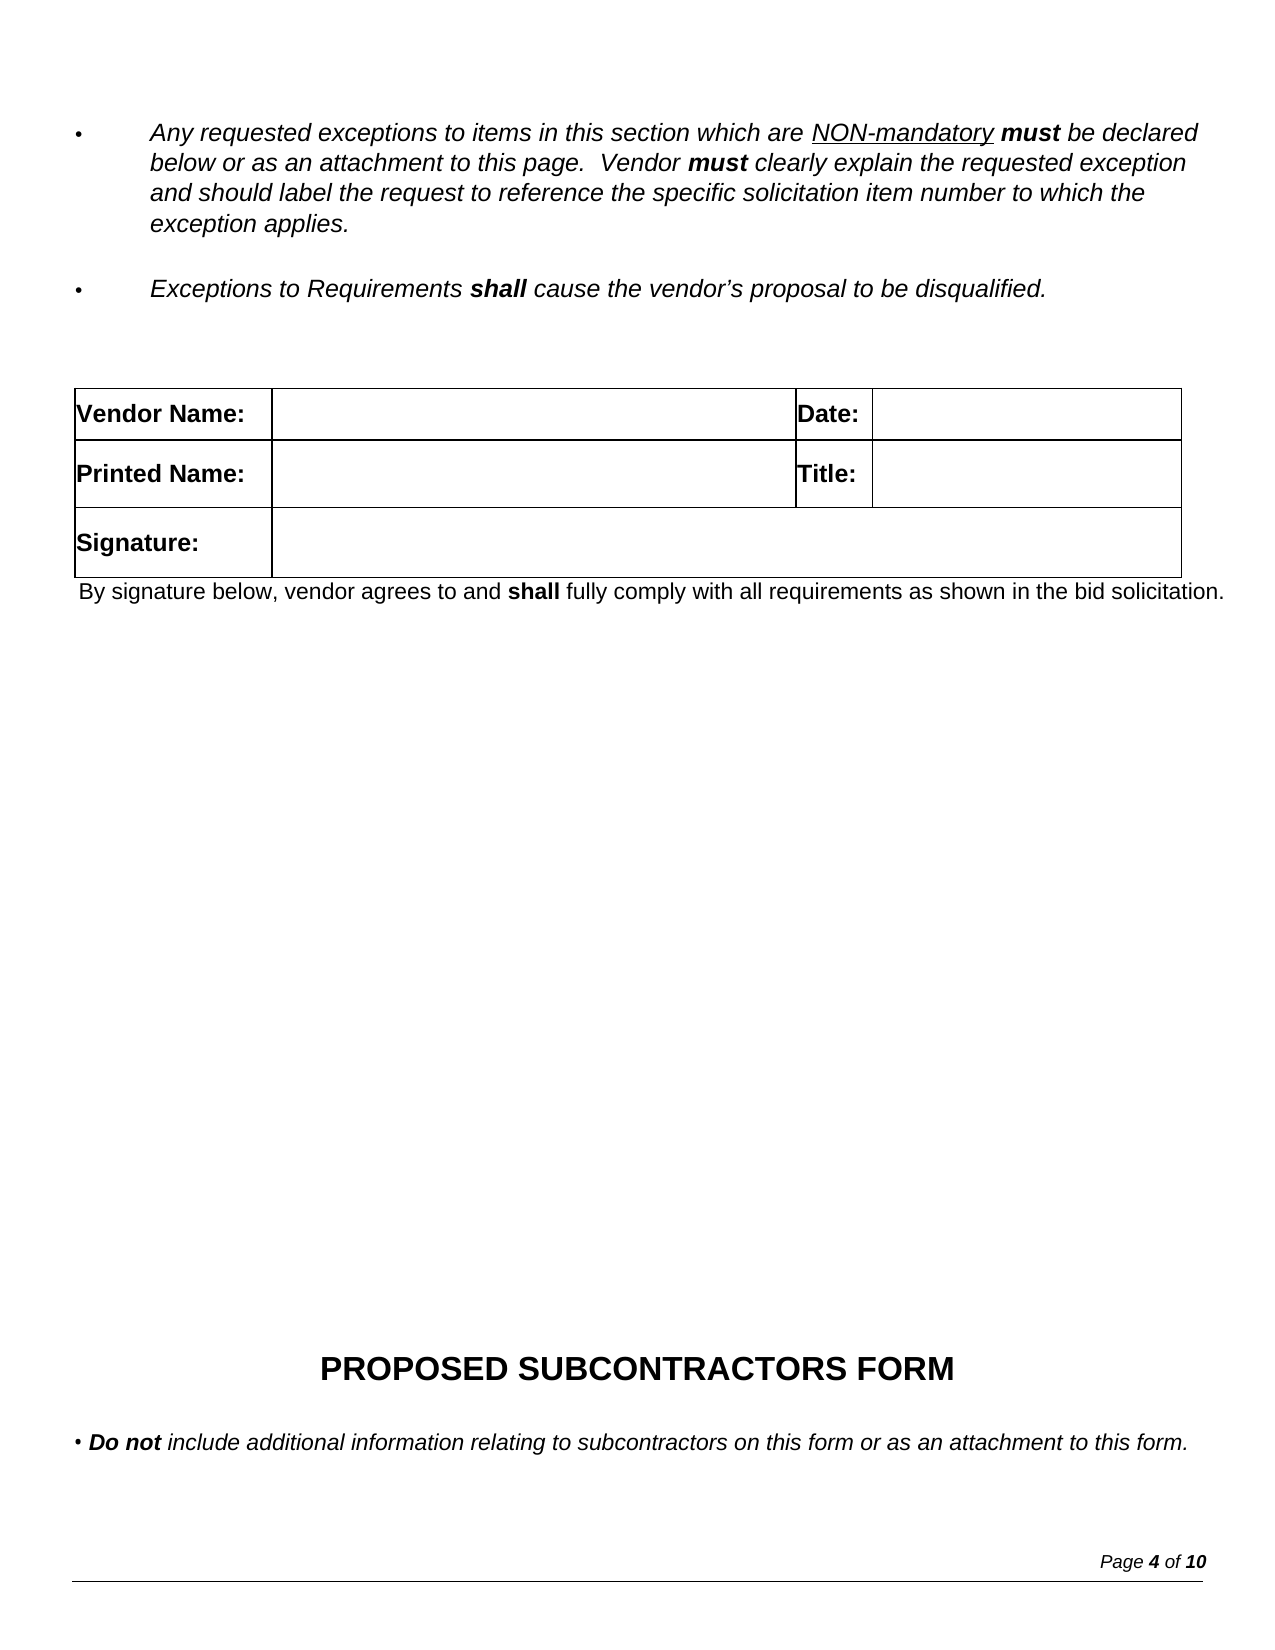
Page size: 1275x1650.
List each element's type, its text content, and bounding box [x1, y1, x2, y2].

list Exceptions to Requirements shall cause the vendor’s proposal to be disqualified. [75, 274, 1206, 303]
text • Do not include additional information relating to subcontractors on this form or as an attachment to this form. [73, 1426, 1206, 1457]
table_header [873, 389, 1181, 439]
table_cell [873, 441, 1181, 506]
table_cell Printed Name: [76, 441, 271, 506]
table_cell Title: [797, 441, 872, 506]
table_cell Signature: [76, 508, 271, 577]
table_cell [273, 508, 1181, 577]
subtitle PROPOSED SUBCONTRACTORS FORM [320, 1349, 1206, 1387]
list Any requested exceptions to items in this section which are NON-mandatory must be declared below or as an attachment to this page. Vendor must clearly explain the requested exception and should label the request to reference the specific solicitation item number to which the exception applies. [75, 118, 1206, 237]
table_header Date: [797, 389, 872, 439]
table_header [273, 389, 795, 439]
table_header Vendor Name: [76, 389, 271, 439]
table_cell [273, 441, 795, 506]
text By signature below, vendor agrees to and shall fully comply with all requirements as shown in the bid solicitation. [28, 578, 1275, 604]
